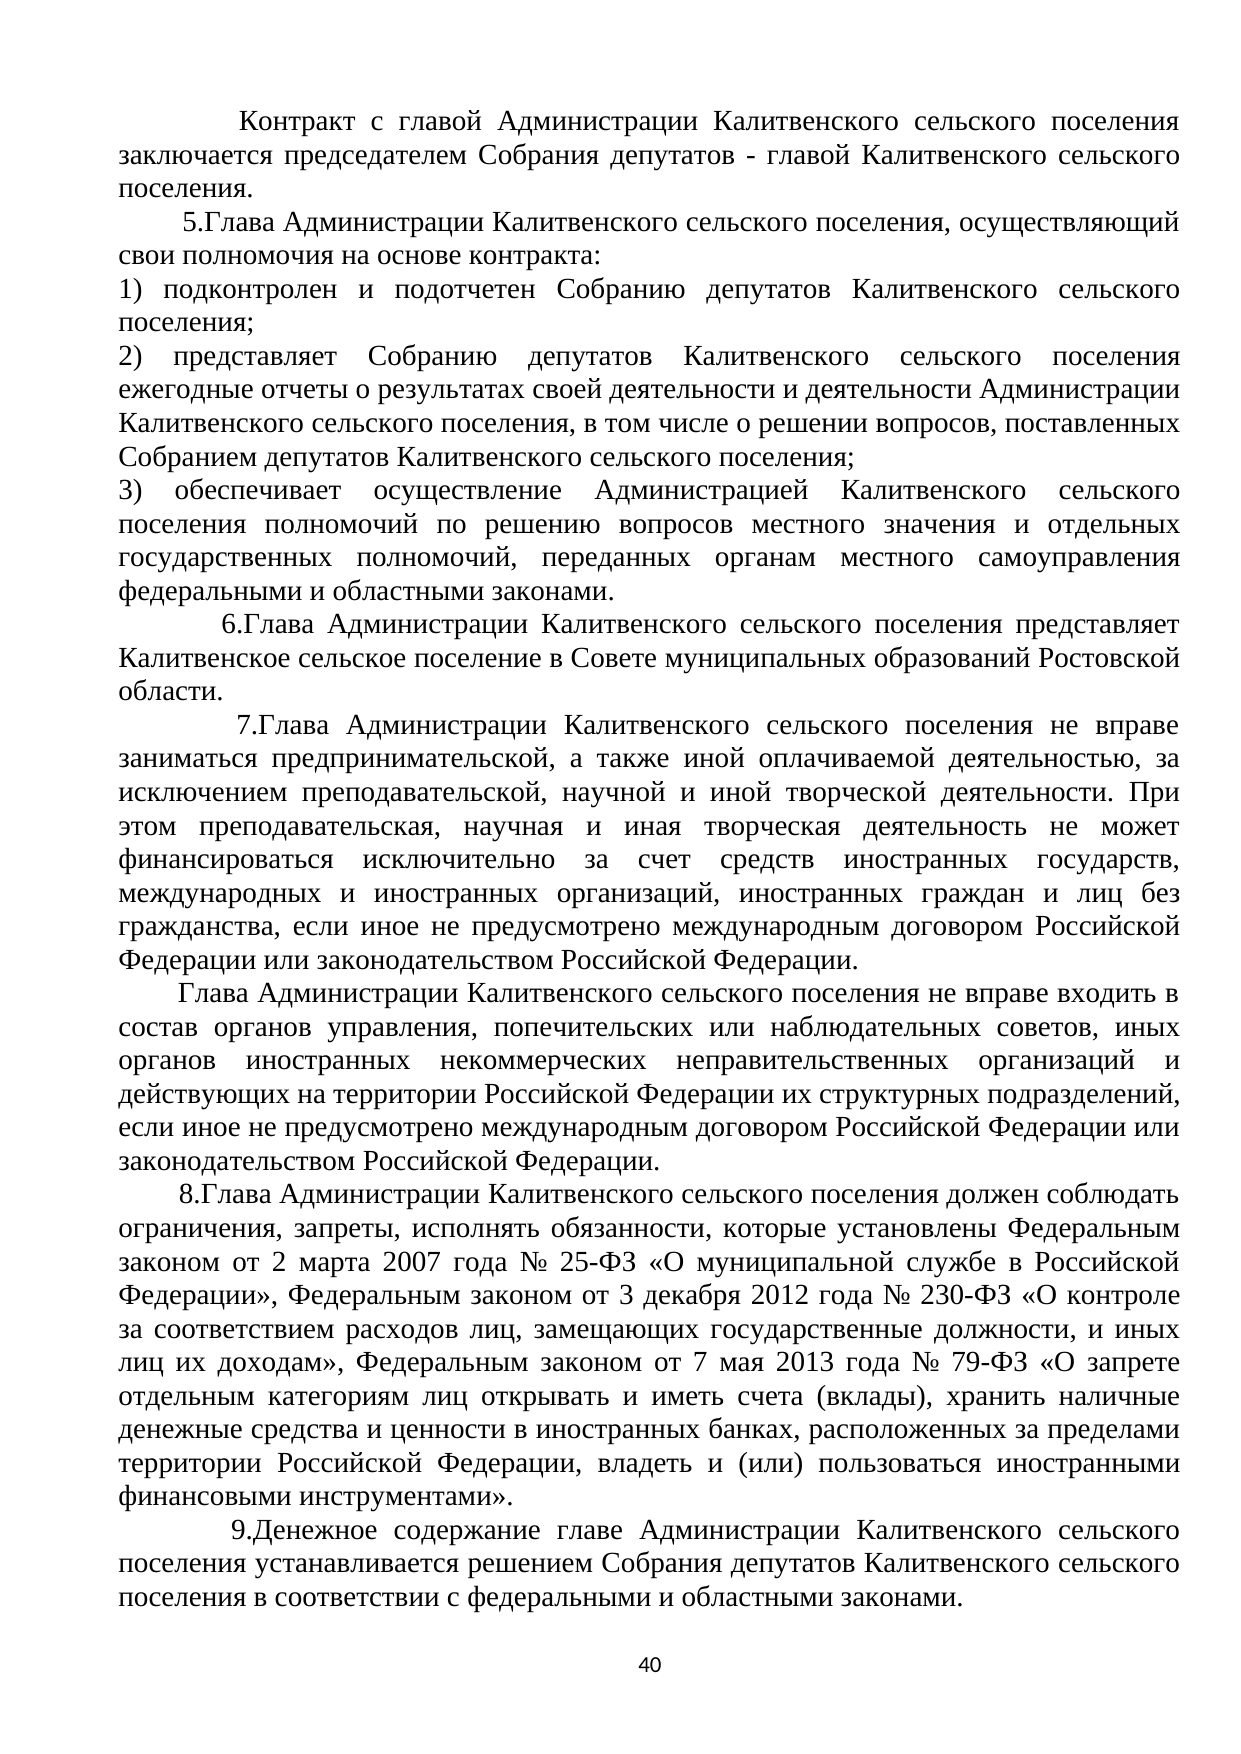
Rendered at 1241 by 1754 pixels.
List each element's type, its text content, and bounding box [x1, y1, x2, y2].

text 3) обеспечивает осуществление Администрацией Калитвенского сельского поселения полномочий по решению вопросов местного значения и отдельных государственных полномочий, переданных органам местного самоуправления федеральными и областными законами. [118, 472, 1181, 606]
text 1) подконтролен и подотчетен Собранию депутатов Калитвенского сельского поселения; [118, 271, 1181, 338]
text Глава Администрации Калитвенского сельского поселения не вправе входить в состав органов управления, попечительских или наблюдательных советов, иных органов иностранных некоммерческих неправительственных организаций и действующих на территории Российской Федерации их структурных подразделений, если иное не предусмотрено международным договором Российской Федерации или законодательством Российской Федерации. [118, 975, 1181, 1177]
text 6.Глава Администрации Калитвенского сельского поселения представляет Калитвенское сельское поселение в Совете муниципальных образований Ростовской области. [118, 606, 1181, 707]
text 8.Глава Администрации Калитвенского сельского поселения должен соблюдать ограничения, запреты, исполнять обязанности, которые установлены Федеральным законом от 2 марта 2007 года № 25-ФЗ «О муниципальной службе в Российской Федерации», Федеральным законом от 3 декабря 2012 года № 230-ФЗ «О контроле за соответствием расходов лиц, замещающих государственные должности, и иных лиц их доходам», Федеральным законом от 7 мая 2013 года № 79-ФЗ «О запрете отдельным категориям лиц открывать и иметь счета (вклады), хранить наличные денежные средства и ценности в иностранных банках, расположенных за пределами территории Российской Федерации, владеть и (или) пользоваться иностранными финансовыми инструментами». [118, 1177, 1181, 1512]
text 5.Глава Администрации Калитвенского сельского поселения, осуществляющий свои полномочия на основе контракта: [118, 204, 1181, 271]
text 9.Денежное содержание главе Администрации Калитвенского сельского поселения устанавливается решением Собрания депутатов Калитвенского сельского поселения в соответствии с федеральными и областными законами. [118, 1512, 1181, 1613]
text Контракт с главой Администрации Калитвенского сельского поселения заключается председателем Собрания депутатов - главой Калитвенского сельского поселения. [118, 103, 1181, 204]
text 7.Глава Администрации Калитвенского сельского поселения не вправе заниматься предпринимательской, а также иной оплачиваемой деятельностью, за исключением преподавательской, научной и иной творческой деятельности. При этом преподавательская, научная и иная творческая деятельность не может финансироваться исключительно за счет средств иностранных государств, международных и иностранных организаций, иностранных граждан и лиц без гражданства, если иное не предусмотрено международным договором Российской Федерации или законодательством Российской Федерации. [118, 707, 1181, 975]
text 2) представляет Собранию депутатов Калитвенского сельского поселения ежегодные отчеты о результатах своей деятельности и деятельности Администрации Калитвенского сельского поселения, в том числе о решении вопросов, поставленных Собранием депутатов Калитвенского сельского поселения; [118, 338, 1181, 472]
